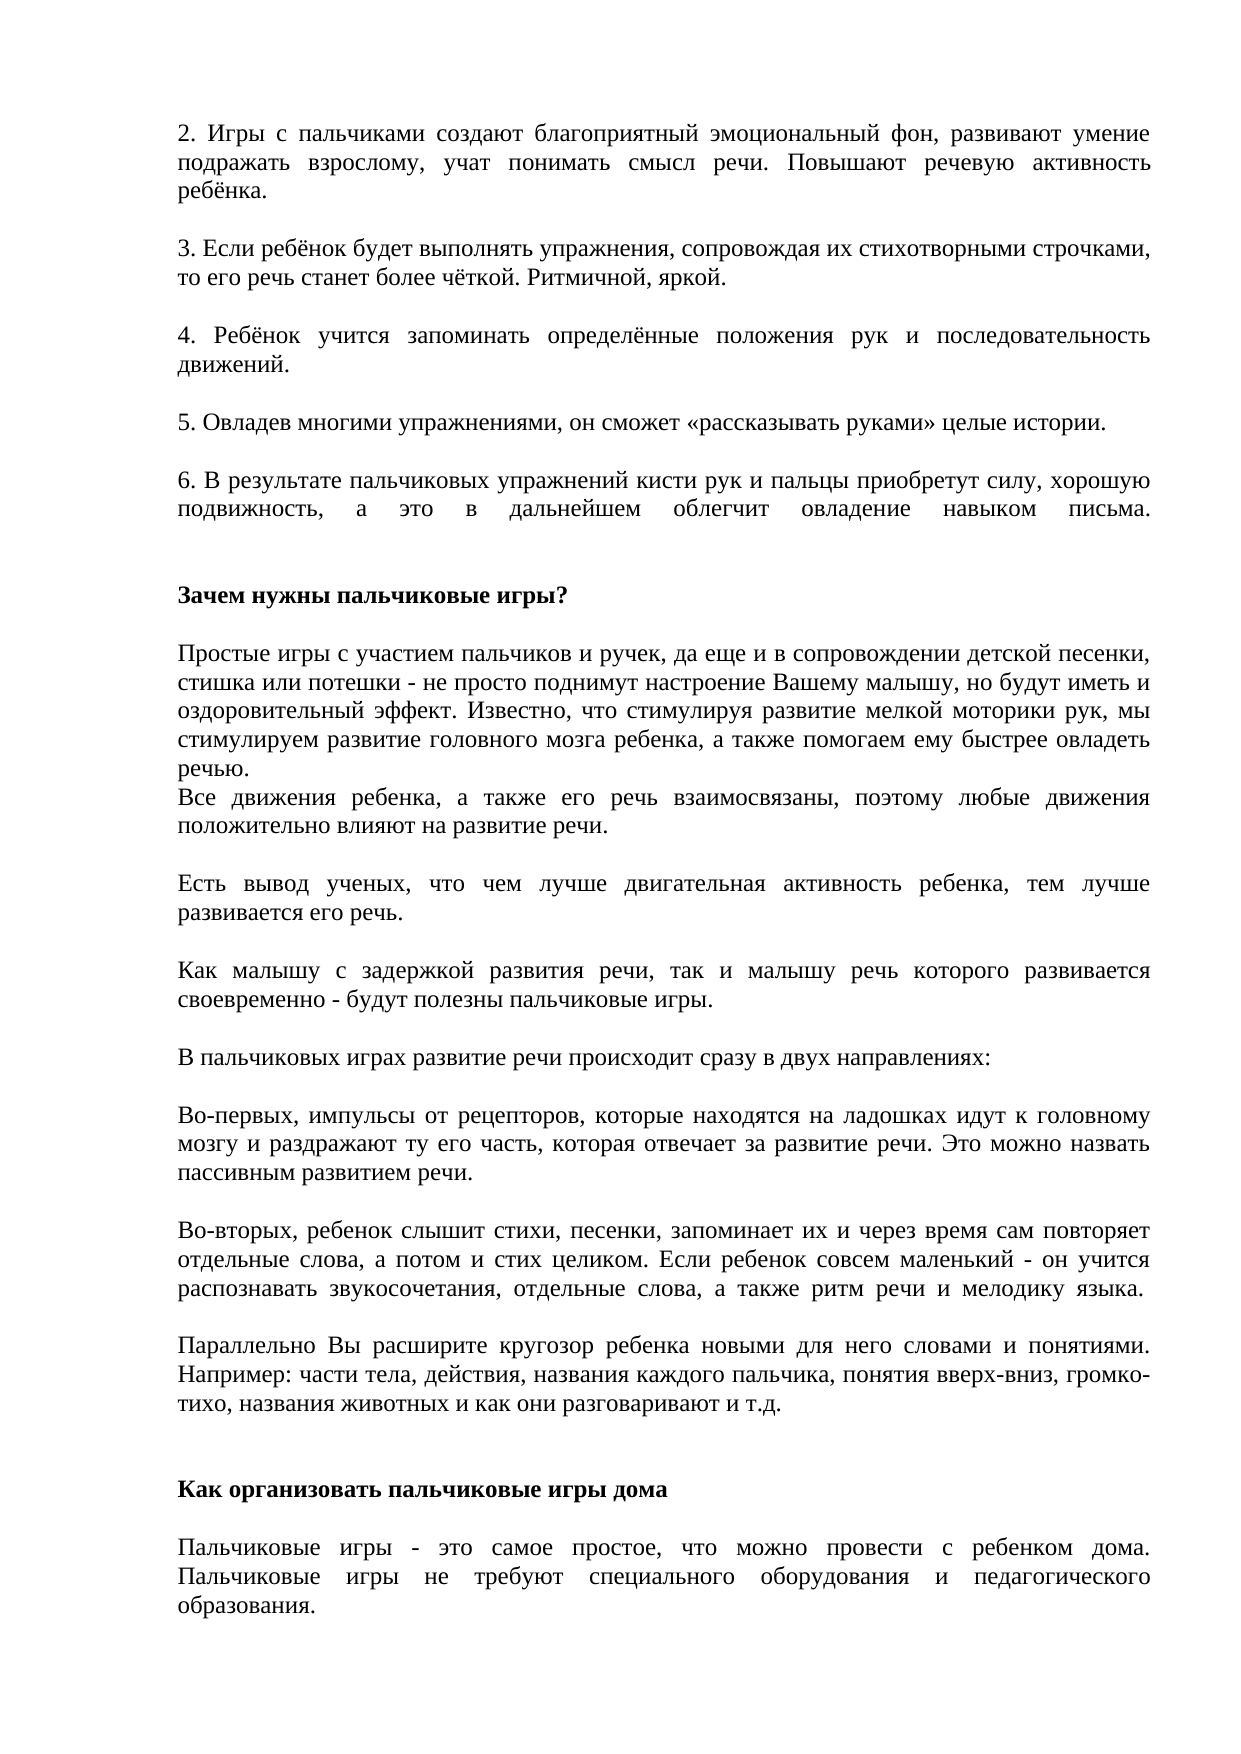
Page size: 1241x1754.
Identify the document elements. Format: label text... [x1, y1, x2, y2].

text 5. Овладев многими упражнениями, он сможет «рассказывать руками» целые истории. [177, 407, 1152, 436]
text 2. Игры с пальчиками создают благоприятный эмоциональный фон, развивают умение подражать взрослому, учат понимать смысл речи. Повышают речевую активность ребёнка. [177, 118, 1152, 204]
text Пальчиковые игры - это самое простое, что можно провести с ребенком дома. Пальчиковые игры не требуют специального оборудования и педагогического образования. [177, 1532, 1152, 1618]
text Простые игры с участием пальчиков и ручек, да еще и в сопровождении детской песенки, стишка или потешки - не просто поднимут настроение Вашему малышу, но будут иметь и оздоровительный эффект. Известно, что стимулируя развитие мелкой моторики рук, мы стимулируем развитие головного мозга ребенка, а также помогаем ему быстрее овладеть речью. Все движения ребенка, а также его речь взаимосвязаны, поэтому любые движения положительно влияют на развитие речи. [177, 638, 1152, 839]
text В пальчиковых играх развитие речи происходит сразу в двух направлениях: [177, 1042, 1152, 1071]
text Как малышу с задержкой развития речи, так и малышу речь которого развивается своевременно - будут полезны пальчиковые игры. [177, 955, 1152, 1013]
text Во-первых, импульсы от рецепторов, которые находятся на ладошках идут к головному мозгу и раздражают ту его часть, которая отвечает за развитие речи. Это можно назвать пассивным развитием речи. [177, 1100, 1152, 1186]
text Зачем нужны пальчиковые игры? [177, 580, 1152, 609]
text Как организовать пальчиковые игры дома [177, 1446, 1152, 1503]
text Есть вывод ученых, что чем лучше двигательная активность ребенка, тем лучше развивается его речь. [177, 868, 1152, 926]
text 3. Если ребёнок будет выполнять упражнения, сопровождая их стихотворными строчками, то его речь станет более чёткой. Ритмичной, яркой. [177, 233, 1152, 291]
text 6. В результате пальчиковых упражнений кисти рук и пальцы приобретут силу, хорошую подвижность, а это в дальнейшем облегчит овладение навыком письма. [177, 465, 1152, 551]
text Во-вторых, ребенок слышит стихи, песенки, запоминает их и через время сам повторяет отдельные слова, а потом и стих целиком. Если ребенок совсем маленький - он учится распознавать звукосочетания, отдельные слова, а также ритм речи и мелодику языка. Параллельно Вы расширите кругозор ребенка новыми для него словами и понятиями. Например: части тела, действия, названия каждого пальчика, понятия вверх-вниз, громко-тихо, названия животных и как они разговаривают и т.д. [177, 1215, 1152, 1416]
text 4. Ребёнок учится запоминать определённые положения рук и последовательность движений. [177, 320, 1152, 378]
